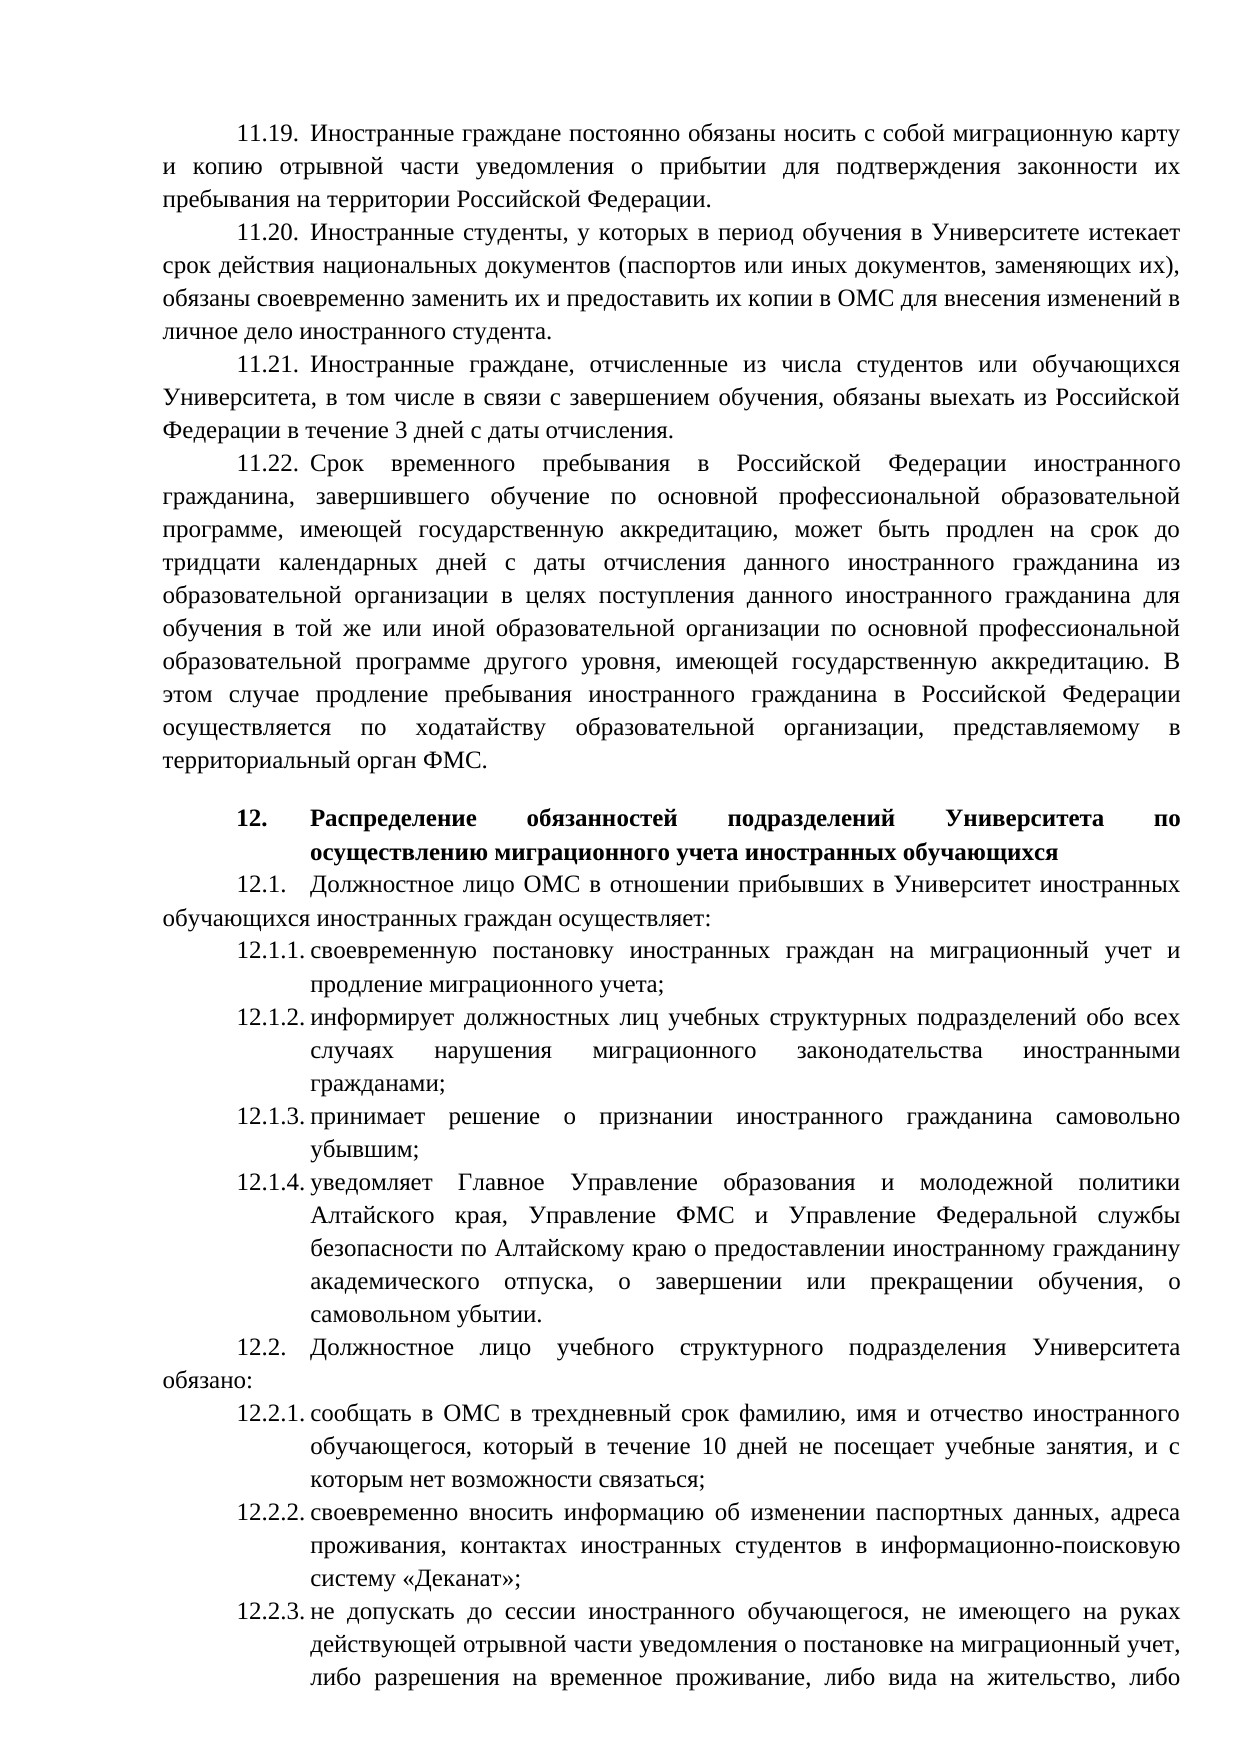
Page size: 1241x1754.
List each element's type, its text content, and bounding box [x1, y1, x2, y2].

list Иностранные студенты, у которых в период обучения в Университете истекает срок действия национальных документов (паспортов или иных документов, заменяющих их), обязаны своевременно заменить их и предоставить их копии в ОМС для внесения изменений в личное дело иностранного студента. [162, 217, 1181, 345]
subtitle Распределение обязанностей подразделений Университета по осуществлению миграционного учета иностранных обучающихся [236, 803, 1181, 865]
list информирует должностных лиц учебных структурных подразделений обо всех случаях нарушения миграционного законодательства иностранными гражданами; [236, 1002, 1181, 1096]
list своевременную постановку иностранных граждан на миграционный учет и продление миграционного учета; [236, 936, 1181, 997]
list уведомляет Главное Управление образования и молодежной политики Алтайского края, Управление ФМС и Управление Федеральной службы безопасности по Алтайскому краю о предоставлении иностранному гражданину академического отпуска, о завершении или прекращении обучения, о самовольном убытии. [236, 1167, 1181, 1328]
list Иностранные граждане постоянно обязаны носить с собой миграционную карту и копию отрывной части уведомления о прибытии для подтверждения законности их пребывания на территории Российской Федерации. [162, 118, 1181, 213]
list принимает решение о признании иностранного гражданина самовольно убывшим; [236, 1101, 1181, 1162]
list Должностное лицо ОМС в отношении прибывших в Университет иностранных обучающихся иностранных граждан осуществляет: [162, 869, 1181, 931]
list Должностное лицо учебного структурного подразделения Университета обязано: [162, 1332, 1181, 1394]
list сообщать в ОМС в трехдневный срок фамилию, имя и отчество иностранного обучающегося, который в течение 10 дней не посещает учебные занятия, и с которым нет возможности связаться; [236, 1398, 1181, 1493]
list Срок временного пребывания в Российской Федерации иностранного гражданина, завершившего обучение по основной профессиональной образовательной программе, имеющей государственную аккредитацию, может быть продлен на срок до тридцати календарных дней с даты отчисления данного иностранного гражданина из образовательной организации в целях поступления данного иностранного гражданина для обучения в той же или иной образовательной организации по основной профессиональной образовательной программе другого уровня, имеющей государственную аккредитацию. В этом случае продление пребывания иностранного гражданина в Российской Федерации осуществляется по ходатайству образовательной организации, представляемому в территориальный орган ФМС. [162, 448, 1181, 774]
list Иностранные граждане, отчисленные из числа студентов или обучающихся Университета, в том числе в связи с завершением обучения, обязаны выехать из Российской Федерации в течение 3 дней с даты отчисления. [162, 349, 1181, 444]
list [236, 1596, 1181, 1691]
list своевременно вносить информацию об изменении паспортных данных, адреса проживания, контактах иностранных студентов в информационно-поисковую систему «Деканат»; [236, 1497, 1181, 1592]
